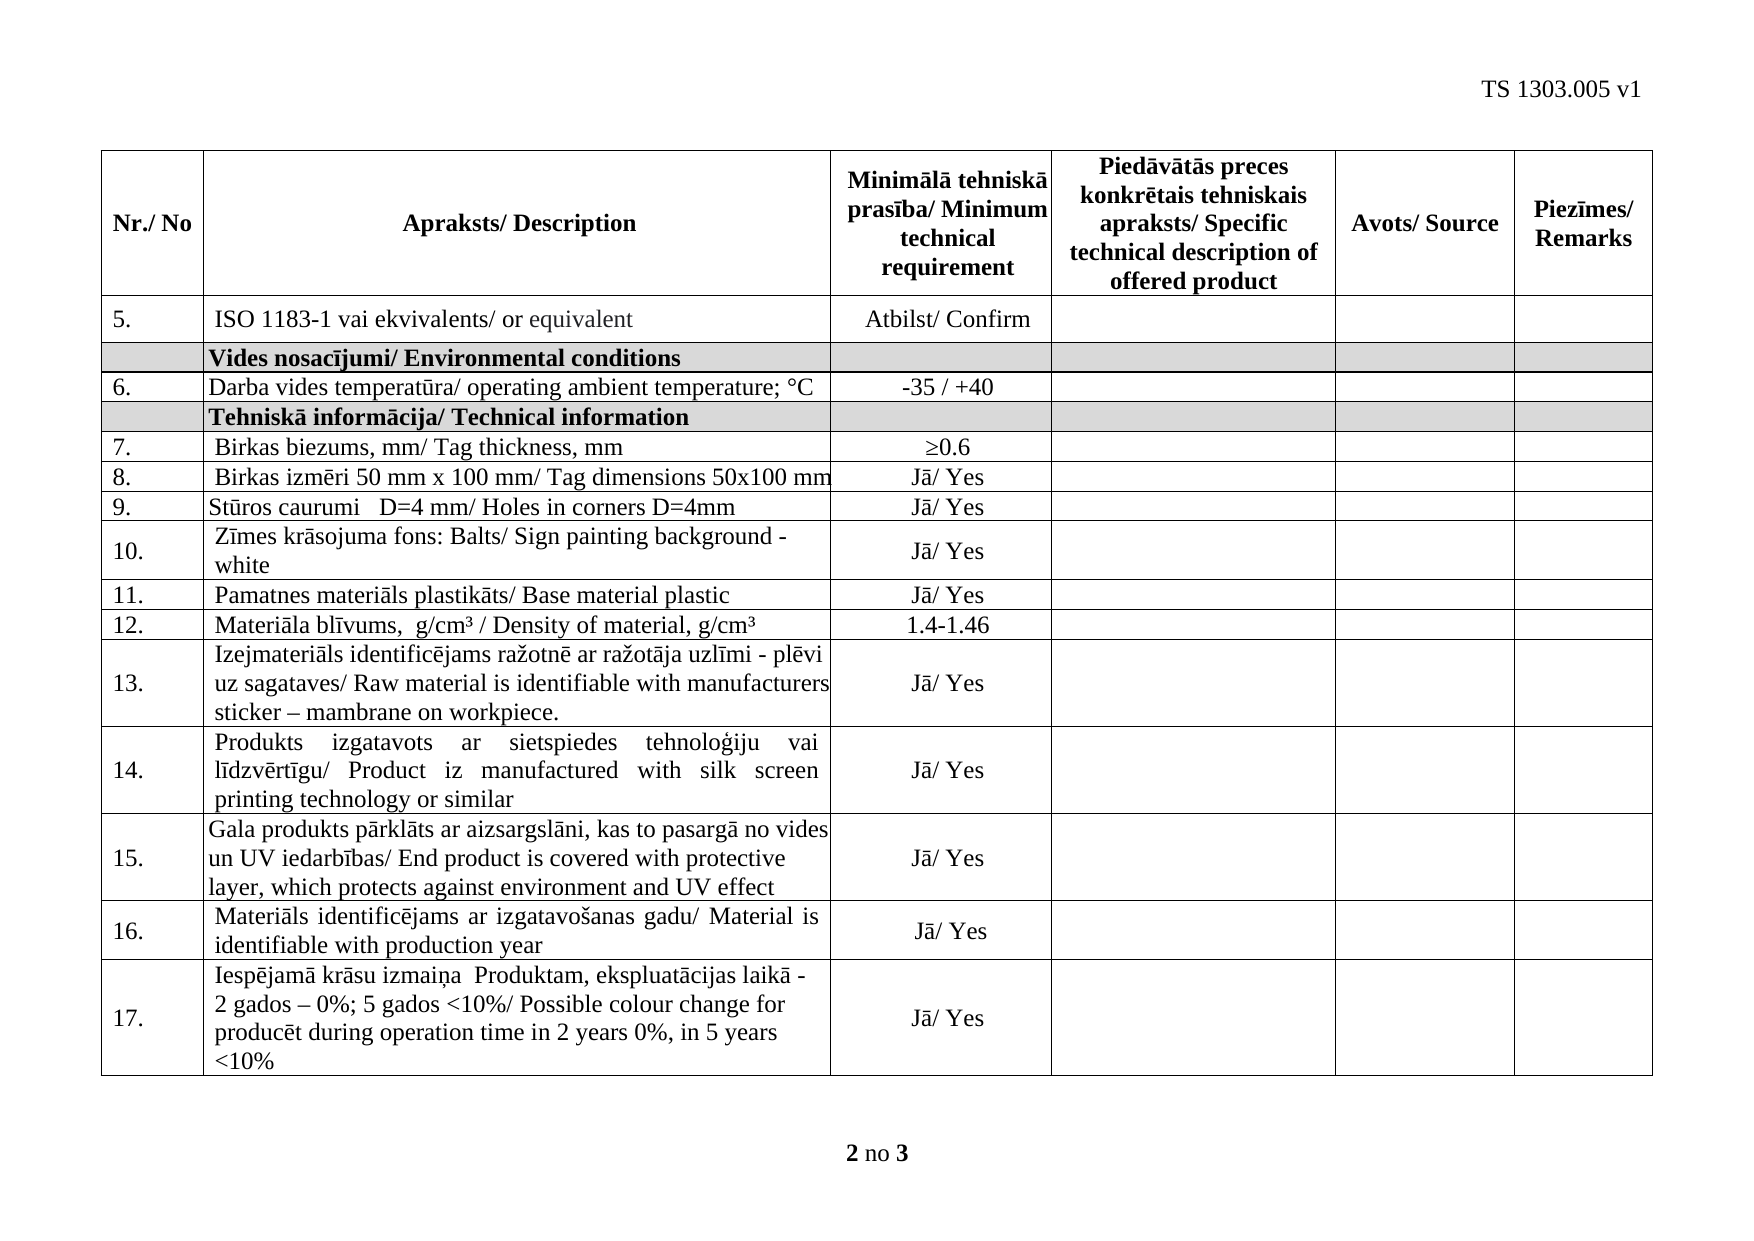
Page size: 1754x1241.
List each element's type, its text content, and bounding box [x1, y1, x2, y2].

table_cell [1336, 521, 1514, 579]
table_cell [1515, 960, 1652, 1075]
table_cell Darba vides temperatūra/ operating ambient temperature; °C [204, 373, 830, 401]
table_cell [1336, 462, 1514, 491]
table_cell [1052, 432, 1335, 461]
table_cell [1052, 343, 1335, 371]
table_cell Jā/ Yes [831, 521, 1051, 579]
table_cell [1052, 580, 1335, 609]
table_header Nr./ No [102, 151, 203, 295]
table_cell [1515, 432, 1652, 461]
table_cell Birkas izmēri 50 mm x 100 mm/ Tag dimensions 50x100 mm [204, 462, 830, 491]
table_cell [1336, 960, 1514, 1075]
table_cell [1336, 901, 1514, 959]
table_cell [1052, 814, 1335, 900]
table_cell [102, 901, 203, 959]
table_cell Materiāla blīvums, g/cm³ / Density of material, g/cm³ [204, 610, 830, 638]
table_cell Stūros caurumi D=4 mm/ Holes in corners D=4mm [204, 492, 830, 520]
table_cell [1515, 492, 1652, 520]
table_cell Jā/ Yes [831, 492, 1051, 520]
table_cell ≥0.6 [831, 432, 1051, 461]
table_cell [1515, 640, 1652, 726]
table_cell [1052, 640, 1335, 726]
table_cell [1052, 296, 1335, 342]
table_cell [1515, 610, 1652, 638]
table_cell Pamatnes materiāls plastikāts/ Base material plastic [204, 580, 830, 609]
table_cell Tehniskā informācija/ Technical information [204, 402, 830, 431]
table_cell [831, 402, 1051, 431]
table_cell [1052, 610, 1335, 638]
table_cell Produkts izgatavots ar sietspiedes tehnoloģiju vai līdzvērtīgu/ Product iz manufactured with silk screen printing technology or similar [204, 727, 830, 813]
table_cell [831, 343, 1051, 371]
table_cell Jā/ Yes [831, 727, 1051, 813]
table_cell [1052, 521, 1335, 579]
table_cell ISO 1183-1 vai ekvivalents/ or equivalent [204, 296, 830, 342]
table_cell [1336, 727, 1514, 813]
table_cell [1052, 901, 1335, 959]
table_cell Jā/ Yes [831, 814, 1051, 900]
table_cell [1515, 462, 1652, 491]
table_cell [102, 492, 203, 520]
table_cell [1336, 373, 1514, 401]
table_cell Iespējamā krāsu izmaiņa Produktam, ekspluatācijas laikā - 2 gados – 0%; 5 gados <10%/ Possible colour change for producēt during operation time in 2 years 0%, in 5 years <10% [204, 960, 830, 1075]
table_cell Atbilst/ Confirm [831, 296, 1051, 342]
table_cell Jā/ Yes [831, 901, 1051, 959]
table_cell [1336, 640, 1514, 726]
table_cell [1336, 580, 1514, 609]
table_cell [1336, 296, 1514, 342]
table_cell [1336, 343, 1514, 371]
table_cell [1336, 814, 1514, 900]
table_cell [102, 580, 203, 609]
table_cell [102, 960, 203, 1075]
table_cell [1336, 492, 1514, 520]
table_cell [1515, 402, 1652, 431]
table_header Avots/ Source [1336, 151, 1514, 295]
table_header Apraksts/ Description [204, 151, 830, 295]
table_cell Jā/ Yes [831, 640, 1051, 726]
table_cell [1336, 402, 1514, 431]
table_cell [1515, 814, 1652, 900]
table_cell Birkas biezums, mm/ Tag thickness, mm [204, 432, 830, 461]
table_cell Izejmateriāls identificējams ražotnē ar ražotāja uzlīmi - plēvi uz sagataves/ Raw material is identifiable with manufacturers sticker – mambrane on workpiece. [204, 640, 830, 726]
table_header Minimālā tehniskā prasība/ Minimum technical requirement [831, 151, 1051, 295]
table_cell [1515, 521, 1652, 579]
table_cell [1515, 727, 1652, 813]
table_cell [1515, 296, 1652, 342]
table_cell [1336, 432, 1514, 461]
table_cell [1515, 373, 1652, 401]
table_cell [1052, 462, 1335, 491]
table_cell [102, 521, 203, 579]
table_cell [102, 814, 203, 900]
table_cell Jā/ Yes [831, 960, 1051, 1075]
table_cell [102, 727, 203, 813]
table_cell 1.4-1.46 [831, 610, 1051, 638]
table_cell Vides nosacījumi/ Environmental conditions [204, 343, 830, 371]
table_cell [1052, 373, 1335, 401]
table_cell Zīmes krāsojuma fons: Balts/ Sign painting background - white [204, 521, 830, 579]
table_cell [102, 462, 203, 491]
table_cell [102, 610, 203, 638]
table_cell [1515, 343, 1652, 371]
table_cell Jā/ Yes [831, 580, 1051, 609]
table_cell [1515, 580, 1652, 609]
table_header Piedāvātās preces konkrētais tehniskais apraksts/ Specific technical description of offered product [1052, 151, 1335, 295]
table_cell [1052, 402, 1335, 431]
table_cell [1052, 960, 1335, 1075]
table_header Piezīmes/ Remarks [1515, 151, 1652, 295]
table_cell [1052, 492, 1335, 520]
table_cell [1515, 901, 1652, 959]
table_cell [102, 402, 203, 431]
table_cell -35 / +40 [831, 373, 1051, 401]
table_cell [102, 432, 203, 461]
table_cell Gala produkts pārklāts ar aizsargslāni, kas to pasargā no vides un UV iedarbības/ End product is covered with protective layer, which protects against environment and UV effect [204, 814, 830, 900]
table_cell Jā/ Yes [831, 462, 1051, 491]
table_cell [102, 343, 203, 371]
table_cell Materiāls identificējams ar izgatavošanas gadu/ Material is identifiable with production year [204, 901, 830, 959]
table_cell [102, 373, 203, 401]
table_cell [1052, 727, 1335, 813]
table_cell [102, 296, 203, 342]
table_cell [1336, 610, 1514, 638]
table_cell [102, 640, 203, 726]
